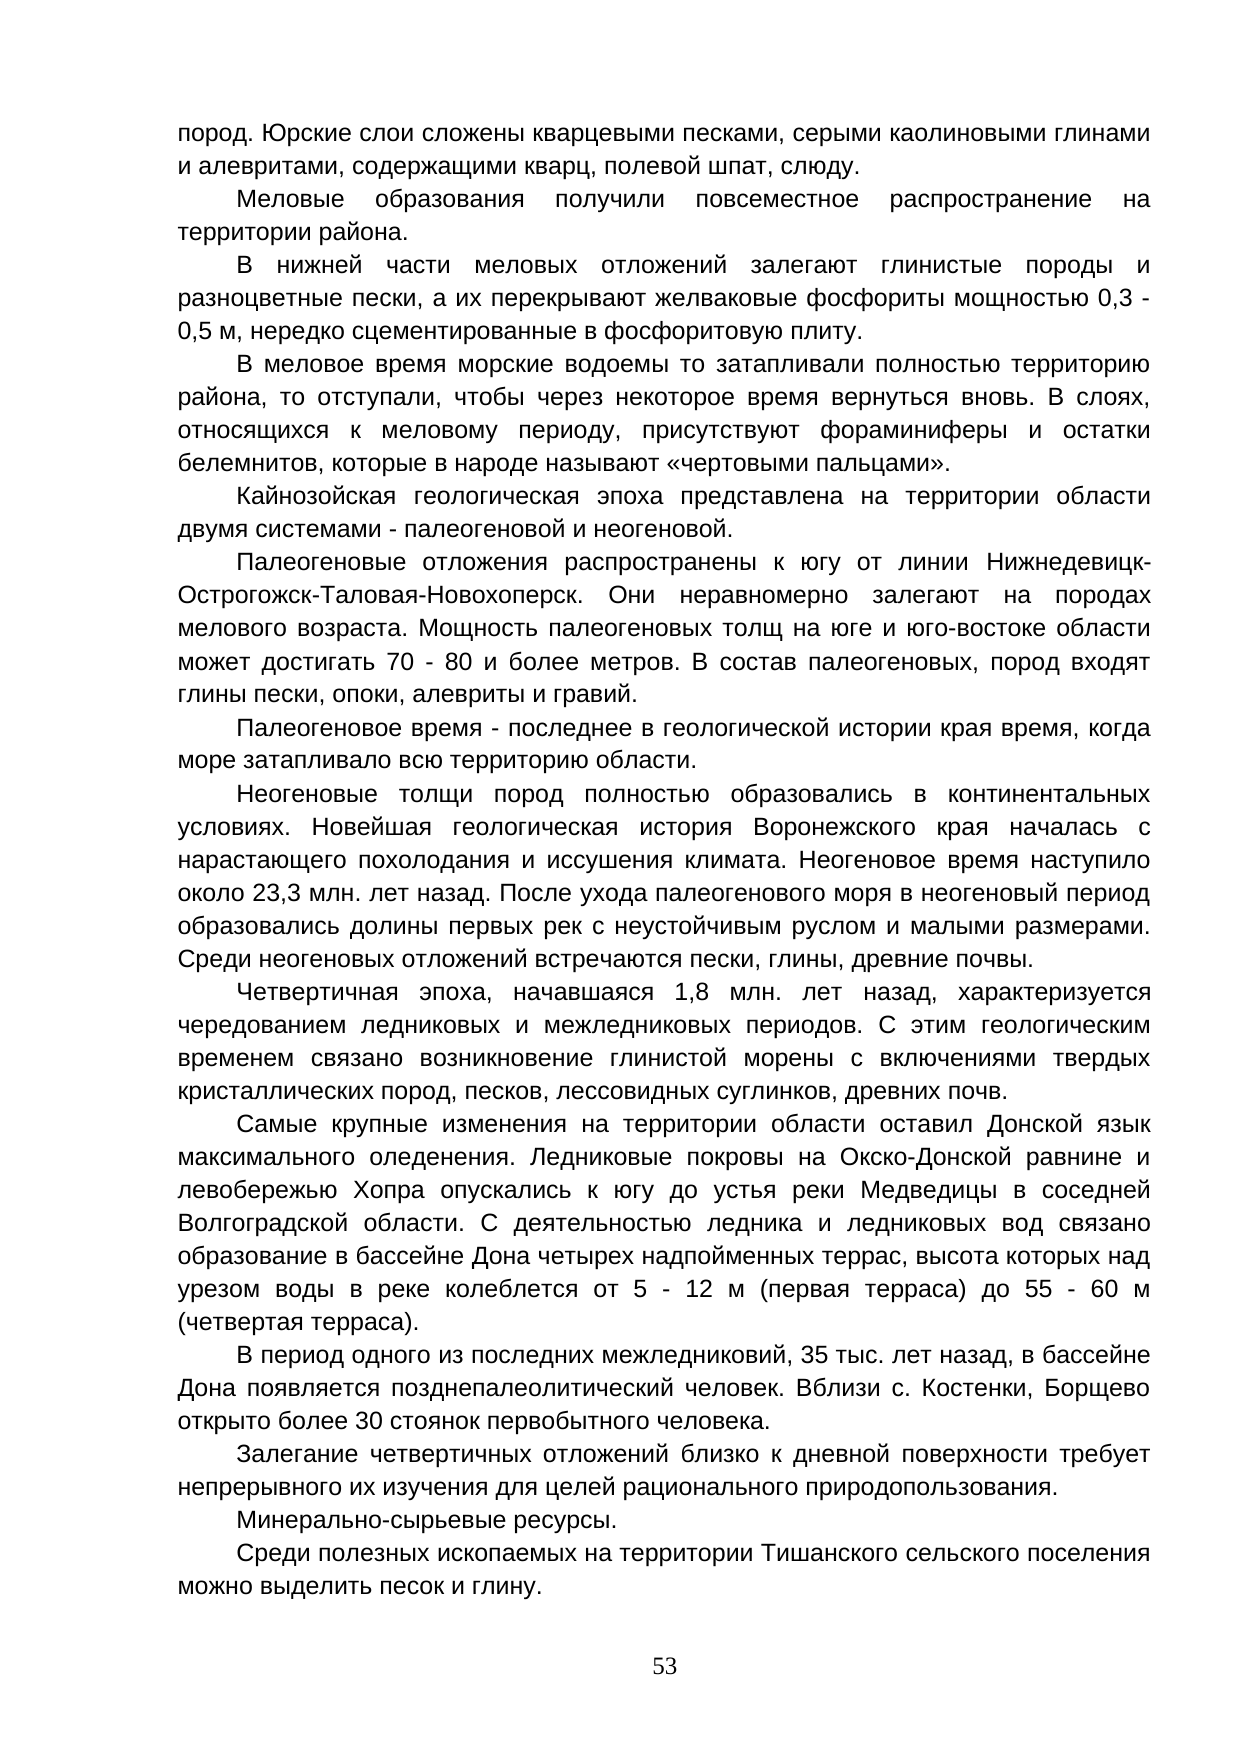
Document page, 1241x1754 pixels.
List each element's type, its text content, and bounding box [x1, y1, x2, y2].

text Самые крупные изменения на территории области оставил Донской язык максимального оледенения. Ледниковые покровы на Окско-Донской равнине и левобережью Хопра опускались к югу до устья реки Медведицы в соседней Волгоградской области. С деятельностью ледника и ледниковых вод связано образование в бассейне Дона четырех надпойменных террас, высота которых над урезом воды в реке колеблется от 5 - 12 м (первая терраса) до 55 - 60 м (четвертая терраса). [177, 1109, 1152, 1336]
text Неогеновые толщи пород полностью образовались в континентальных условиях. Новейшая геологическая история Воронежского края началась с нарастающего похолодания и иссушения климата. Неогеновое время наступило около 23,3 млн. лет назад. После ухода палеогенового моря в неогеновый период образовались долины первых рек с неустойчивым руслом и малыми размерами. Среди неогеновых отложений встречаются пески, глины, древние почвы. [177, 778, 1152, 972]
text В период одного из последних межледниковий, 35 тыс. лет назад, в бассейне Дона появляется позднепалеолитический человек. Вблизи с. Костенки, Борщево открыто более 30 стоянок первобытного человека. [177, 1340, 1152, 1435]
text Минерально-сырьевые ресурсы. [177, 1505, 1152, 1534]
text Палеогеновое время - последнее в геологической истории края время, когда море затапливало всю территорию области. [177, 712, 1152, 774]
text Четвертичная эпоха, начавшаяся 1,8 млн. лет назад, характеризуется чередованием ледниковых и межледниковых периодов. С этим геологическим временем связано возникновение глинистой морены с включениями твердых кристаллических пород, песков, лессовидных суглинков, древних почв. [177, 977, 1152, 1104]
text В меловое время морские водоемы то затапливали полностью территорию района, то отступали, чтобы через некоторое время вернуться вновь. В слоях, относящихся к меловому периоду, присутствуют фораминиферы и остатки белемнитов, которые в народе называют «чертовыми пальцами». [177, 349, 1152, 477]
text Залегание четвертичных отложений близко к дневной поверхности требует непрерывного их изучения для целей рационального природопользования. [177, 1439, 1152, 1501]
text Меловые образования получили повсеместное распространение на территории района. [177, 184, 1152, 246]
text В нижней части меловых отложений залегают глинистые породы и разноцветные пески, а их перекрывают желваковые фосфориты мощностью 0,3 - 0,5 м, нередко сцементированные в фосфоритовую плиту. [177, 250, 1152, 345]
text Палеогеновые отложения распространены к югу от линии Нижнедевицк-Острогожск-Таловая-Новохоперск. Они неравномерно залегают на породах мелового возраста. Мощность палеогеновых толщ на юге и юго-востоке области может достигать 70 - 80 и более метров. В состав палеогеновых, пород входят глины пески, опоки, алевриты и гравий. [177, 547, 1152, 708]
text Кайнозойская геологическая эпоха представлена на территории области двумя системами - палеогеновой и неогеновой. [177, 481, 1152, 543]
text Среди полезных ископаемых на территории Тишанского сельского поселения можно выделить песок и глину. [177, 1538, 1152, 1600]
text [177, 118, 1152, 180]
